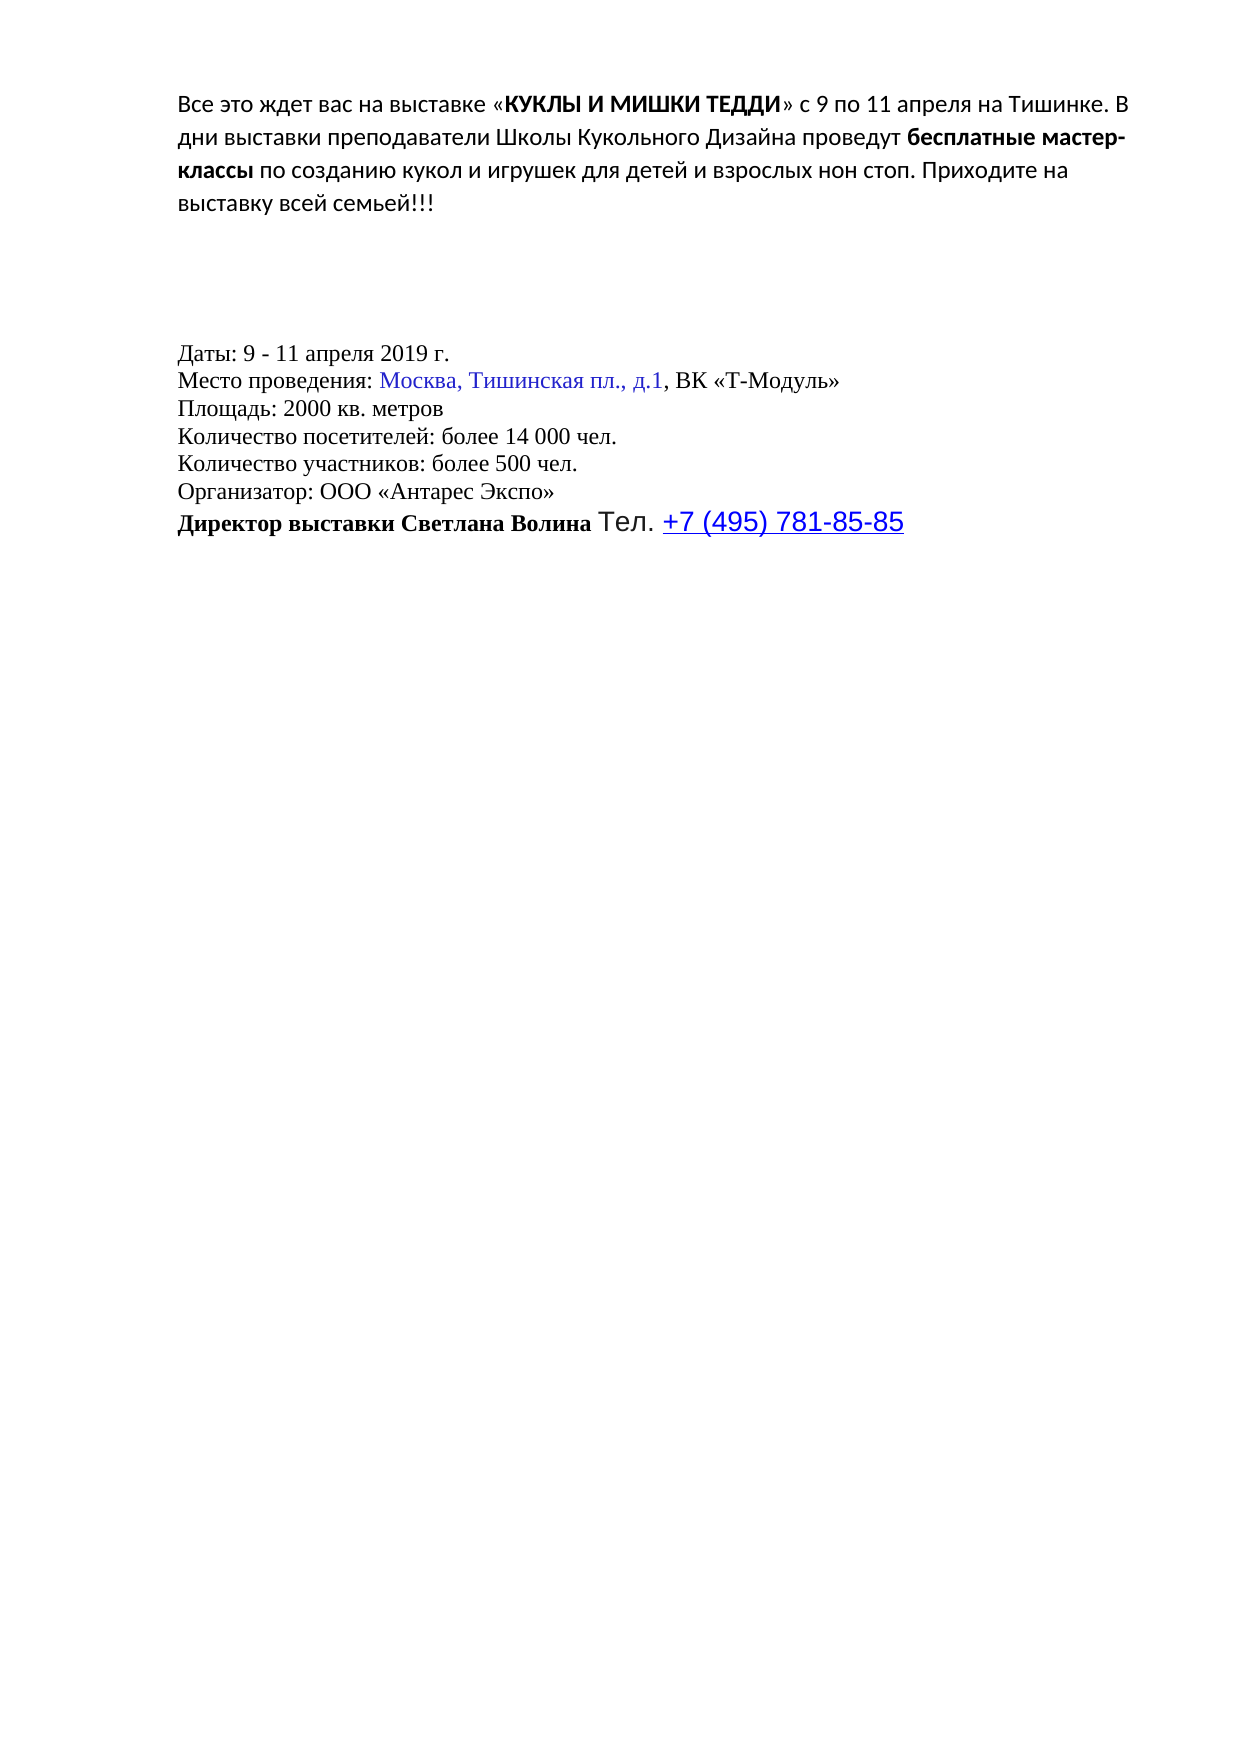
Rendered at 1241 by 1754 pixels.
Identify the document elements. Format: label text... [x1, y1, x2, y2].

text Количество участников: более 500 чел. [177, 449, 1152, 477]
text Количество посетителей: более 14 000 чел. [177, 422, 1152, 449]
text Место проведения: Москва, Тишинская пл., д.1, ВК «Т-Модуль» [177, 367, 1152, 394]
text Даты: 9 - 11 апреля 2019 г. [177, 339, 1152, 367]
text Организатор: ООО «Антарес Экспо» [177, 477, 1152, 504]
subtitle Директор выставки Светлана Волина Тел. +7 (495) 781-85-85 [177, 504, 1152, 537]
text Все это ждет вас на выставке «КУКЛЫ И МИШКИ ТЕДДИ» с 9 по 11 апреля на Тишинке. В дни выставки преподаватели Школы Кукольного Дизайна проведут бесплатные мастер-классы по созданию кукол и игрушек для детей и взрослых нон стоп. Приходите на выставку всей семьей!!! [177, 89, 1152, 218]
text Площадь: 2000 кв. метров [177, 394, 1152, 422]
